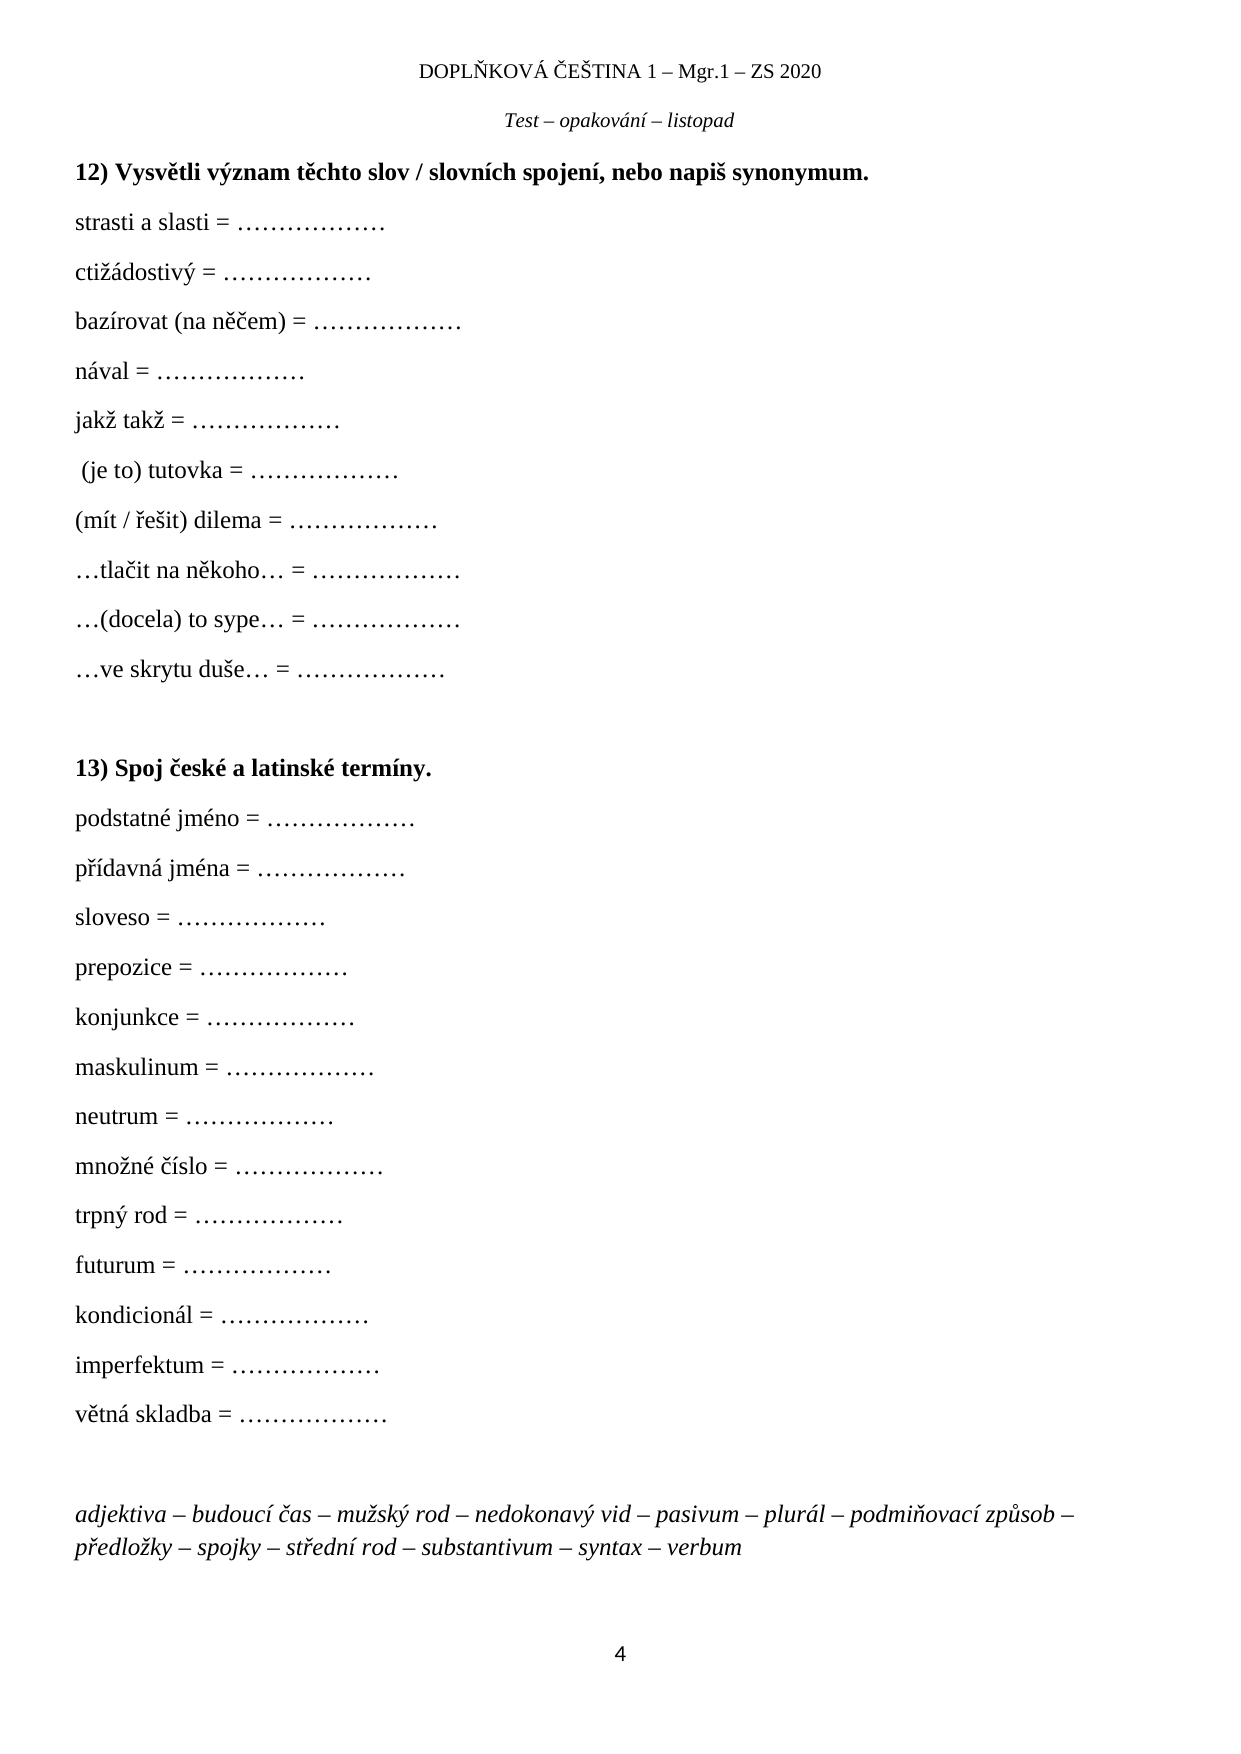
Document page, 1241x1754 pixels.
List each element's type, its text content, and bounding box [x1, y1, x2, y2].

text maskulinum = ……………… [75, 1052, 1165, 1080]
text přídavná jména = ……………… [75, 853, 1165, 882]
text nával = ……………… [75, 356, 1165, 385]
text bazírovat (na něčem) = ……………… [75, 306, 1165, 335]
text …ve skrytu duše… = ……………… [75, 654, 1165, 683]
text podstatné jméno = ……………… [75, 803, 1165, 832]
text jakž takž = ……………… [75, 406, 1165, 434]
text 12) Vysvětli význam těchto slov / slovních spojení, nebo napiš synonymum. [75, 157, 1165, 186]
text 13) Spoj české a latinské termíny. [75, 753, 1165, 782]
text sloveso = ……………… [75, 902, 1165, 931]
text množné číslo = ……………… [75, 1151, 1165, 1180]
text ctižádostivý = ……………… [75, 257, 1165, 285]
text trpný rod = ……………… [75, 1201, 1165, 1229]
text adjektiva – budoucí čas – mužský rod – nedokonavý vid – pasivum – plurál – podmiňovací způsob – předložky – spojky – střední rod – substantivum – syntax – verbum [75, 1499, 1165, 1561]
text (je to) tutovka = ……………… [75, 455, 1165, 484]
text kondicionál = ……………… [75, 1300, 1165, 1329]
text konjunkce = ……………… [75, 1002, 1165, 1031]
text prepozice = ……………… [75, 952, 1165, 981]
text …(docela) to sype… = ……………… [75, 604, 1165, 633]
text (mít / řešit) dilema = ……………… [75, 505, 1165, 534]
text imperfektum = ……………… [75, 1350, 1165, 1378]
text strasti a slasti = ……………… [75, 207, 1165, 236]
text …tlačit na někoho… = ……………… [75, 555, 1165, 583]
text větná skladba = ……………… [75, 1399, 1165, 1428]
text futurum = ……………… [75, 1250, 1165, 1279]
text neutrum = ……………… [75, 1101, 1165, 1130]
